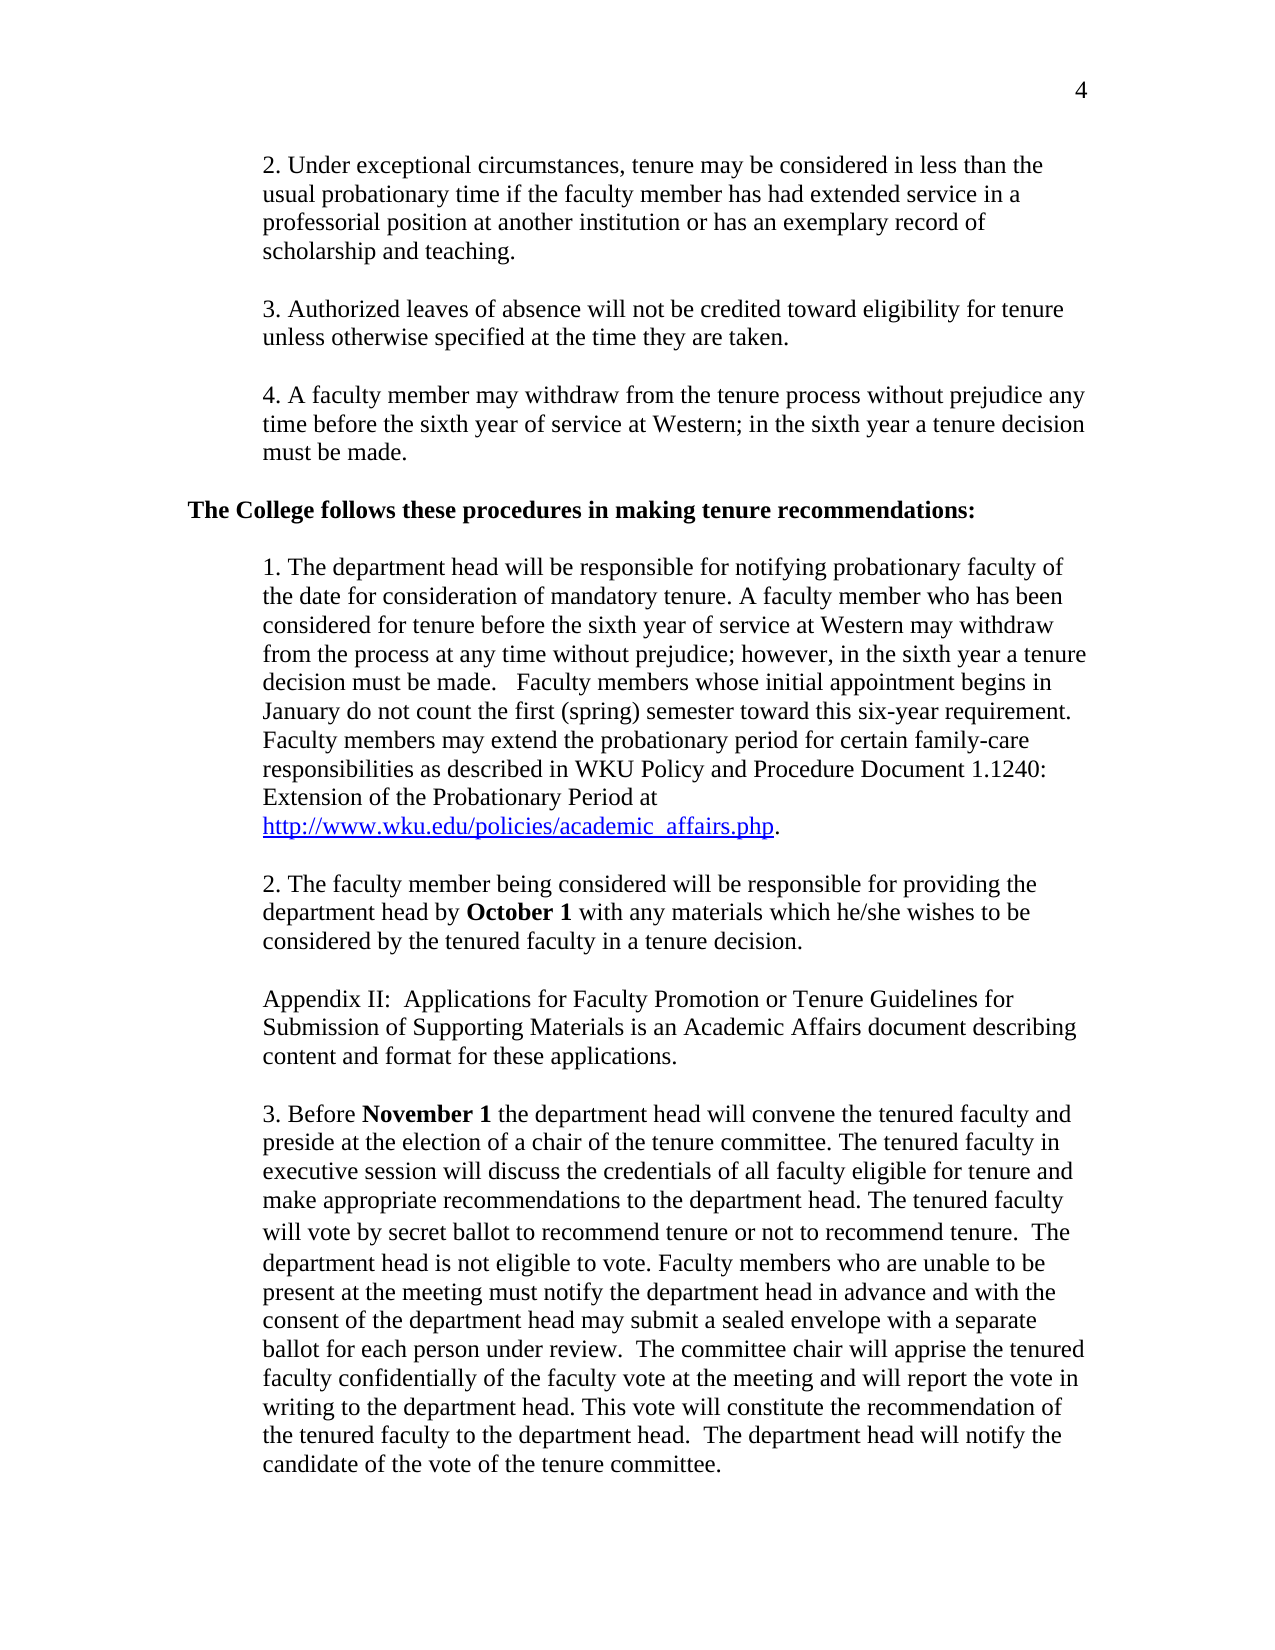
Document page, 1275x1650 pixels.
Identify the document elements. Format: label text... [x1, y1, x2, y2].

text 3. Before November 1 the department head will convene the tenured faculty and preside at the election of a chair of the tenure committee. The tenured faculty in executive session will discuss the credentials of all faculty eligible for tenure and make appropriate recommendations to the department head. The tenured faculty will vote by secret ballot to recommend tenure or not to recommend tenure. The department head is not eligible to vote. Faculty members who are unable to be present at the meeting must notify the department head in advance and with the consent of the department head may submit a sealed envelope with a separate ballot for each person under review. The committee chair will apprise the tenured faculty confidentially of the faculty vote at the meeting and will report the vote in writing to the department head. This vote will constitute the recommendation of the tenured faculty to the department head. The department head will notify the candidate of the vote of the tenure committee. [262, 1099, 1087, 1478]
text 2. Under exceptional circumstances, tenure may be considered in less than the usual probationary time if the faculty member has had extended service in a professorial position at another institution or has an exemplary record of scholarship and teaching. [262, 150, 1087, 265]
text 2. The faculty member being considered will be responsible for providing the department head by October 1 with any materials which he/she wishes to be considered by the tenured faculty in a tenure decision. [262, 869, 1087, 955]
text 3. Authorized leaves of absence will not be credited toward eligibility for tenure unless otherwise specified at the time they are taken. [262, 294, 1087, 351]
text Appendix II: Applications for Faculty Promotion or Tenure Guidelines for Submission of Supporting Materials is an Academic Affairs document describing content and format for these applications. [262, 984, 1087, 1070]
text 1. The department head will be responsible for notifying probationary faculty of the date for consideration of mandatory tenure. A faculty member who has been considered for tenure before the sixth year of service at Western may withdraw from the process at any time without prejudice; however, in the sixth year a tenure decision must be made. Faculty members whose initial appointment begins in January do not count the first (spring) semester toward this six-year requirement. Faculty members may extend the probationary period for certain family-care responsibilities as described in WKU Policy and Procedure Document 1.1240: Extension of the Probationary Period at http://www.wku.edu/policies/academic_affairs.php. [262, 552, 1087, 840]
text The College follows these procedures in making tenure recommendations: [187, 495, 1087, 524]
text 4. A faculty member may withdraw from the tenure process without prejudice any time before the sixth year of service at Western; in the sixth year a tenure decision must be made. [262, 380, 1087, 466]
